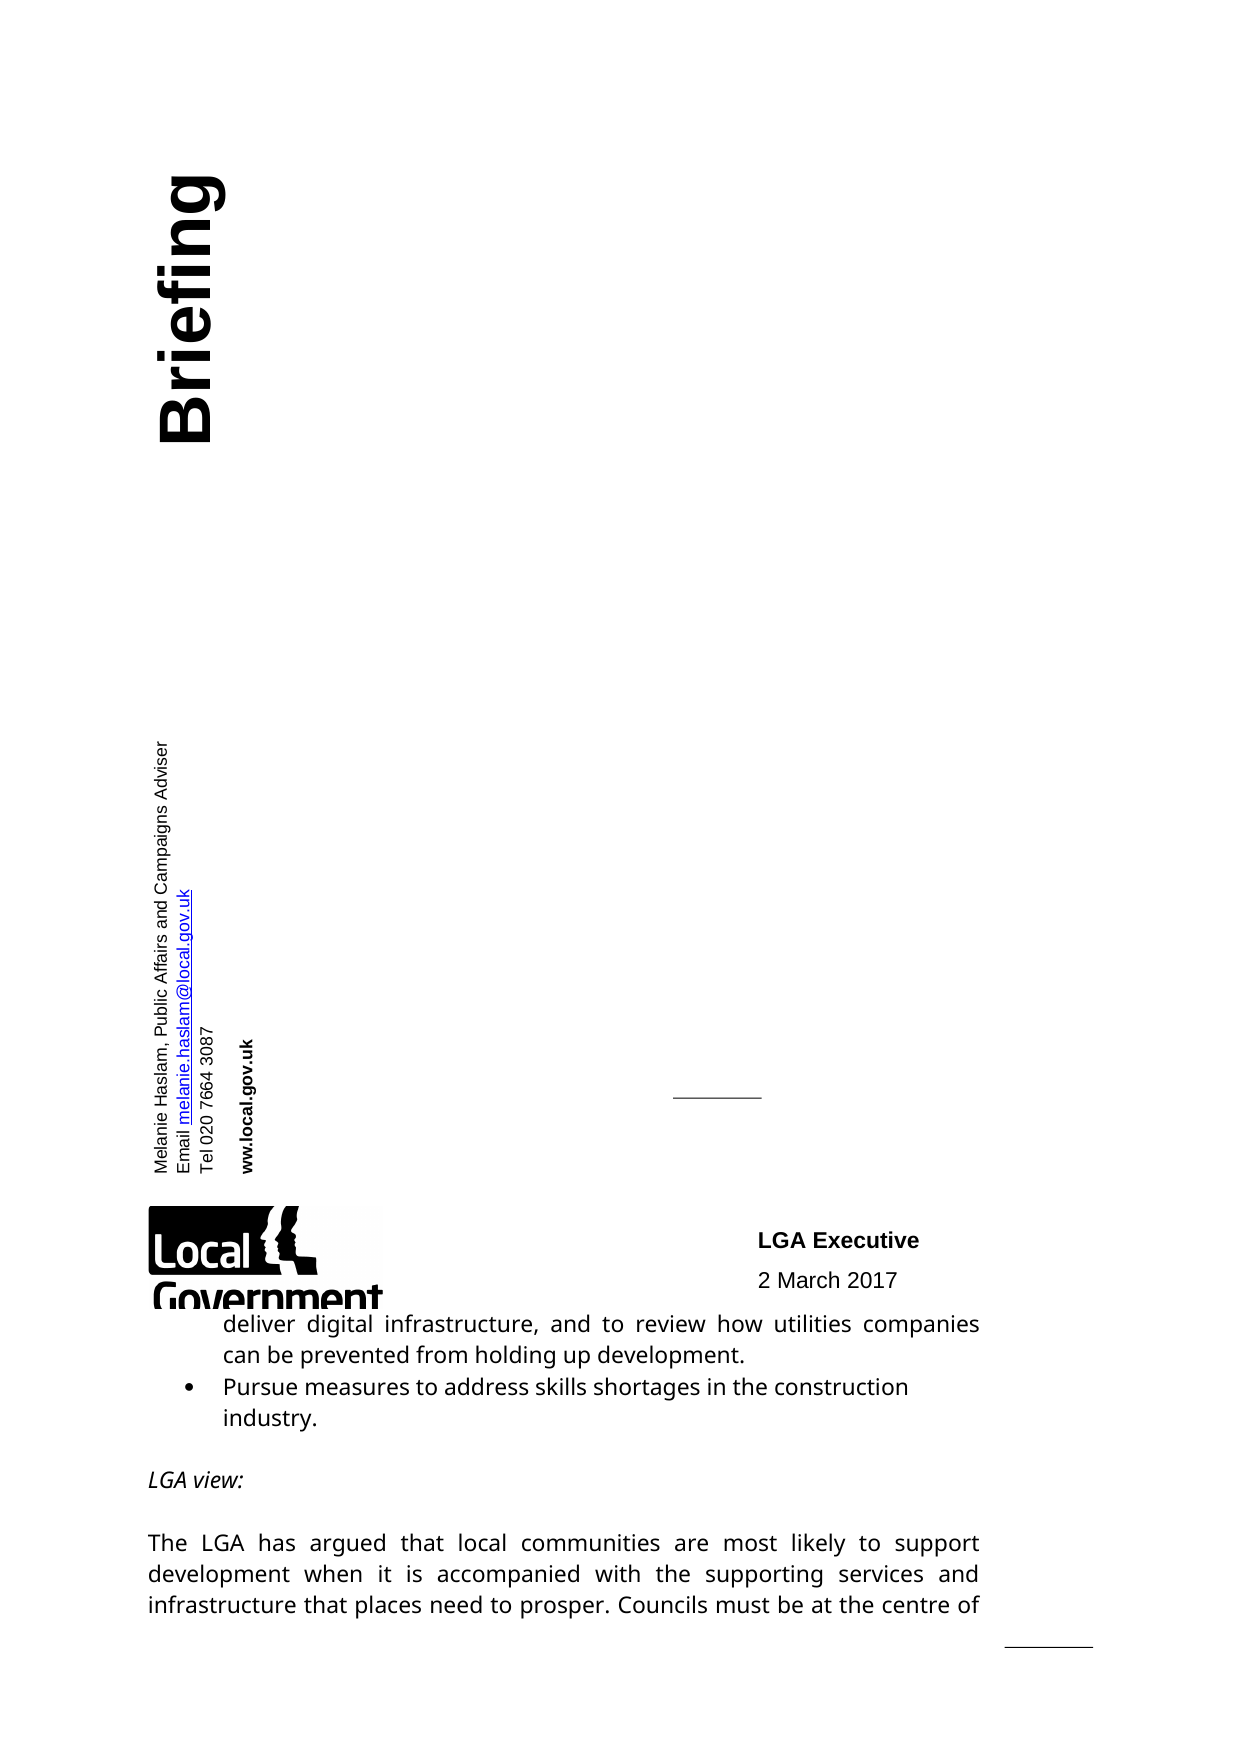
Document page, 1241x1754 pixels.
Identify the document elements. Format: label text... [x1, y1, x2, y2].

list Ensure provision of infrastructure through the £2.3 billion Housing Infrastructure Fund which will be open to bids in 2017 with funding for four years, consulting on requiring council planning policy to deliver digital infrastructure, and to review how utilities companies can be prevented from holding up development. [185, 1308, 980, 1371]
list Pursue measures to address skills shortages in the construction industry. [185, 1371, 980, 1433]
picture [148, 1206, 383, 1309]
text The LGA has argued that local communities are most likely to support development when it is accompanied with the supporting services and infrastructure that places need to prosper. Councils must be at the centre of models for bringing together infrastructure strategy and spending in ways that build homes. [148, 1527, 980, 1621]
text LGA view: [148, 1464, 980, 1496]
